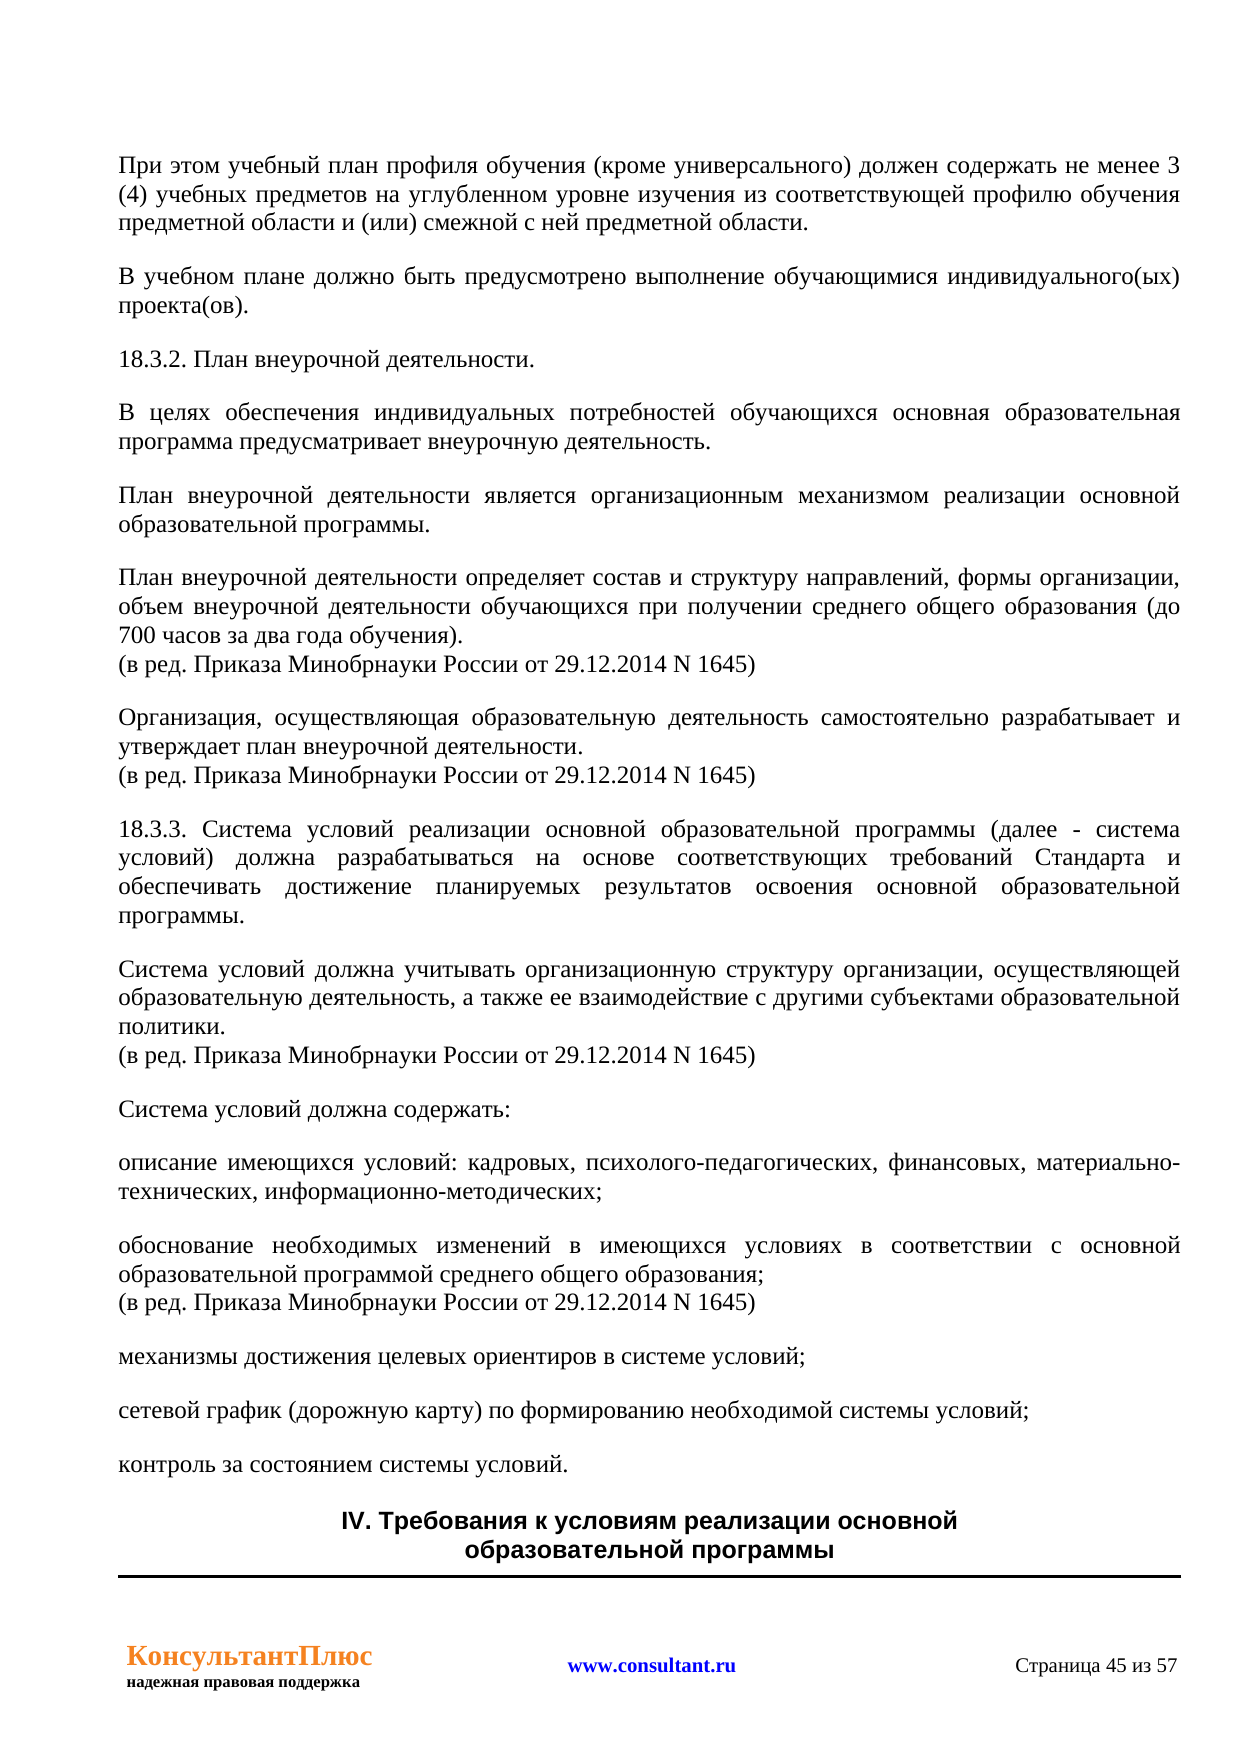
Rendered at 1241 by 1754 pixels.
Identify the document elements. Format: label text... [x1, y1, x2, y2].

text IV. Требования к условиям реализации основной [118, 1506, 1181, 1535]
text В целях обеспечения индивидуальных потребностей обучающихся основная образовательная программа предусматривает внеурочную деятельность. [118, 397, 1181, 455]
text сетевой график (дорожную карту) по формированию необходимой системы условий; [118, 1395, 1181, 1424]
text План внеурочной деятельности определяет состав и структуру направлений, формы организации, объем внеурочной деятельности обучающихся при получении среднего общего образования (до 700 часов за два года обучения). [118, 562, 1181, 649]
text (в ред. Приказа Минобрнауки России от 29.12.2014 N 1645) [118, 1040, 1181, 1069]
text План внеурочной деятельности является организационным механизмом реализации основной образовательной программы. [118, 480, 1181, 537]
text описание имеющихся условий: кадровых, психолого-педагогических, финансовых, материально-технических, информационно-методических; [118, 1147, 1181, 1205]
text (в ред. Приказа Минобрнауки России от 29.12.2014 N 1645) [118, 1287, 1181, 1316]
text (в ред. Приказа Минобрнауки России от 29.12.2014 N 1645) [118, 649, 1181, 677]
text контроль за состоянием системы условий. [118, 1449, 1181, 1477]
text механизмы достижения целевых ориентиров в системе условий; [118, 1341, 1181, 1370]
text Организация, осуществляющая образовательную деятельность самостоятельно разрабатывает и утверждает план внеурочной деятельности. [118, 702, 1181, 760]
text Система условий должна содержать: [118, 1094, 1181, 1122]
text (в ред. Приказа Минобрнауки России от 29.12.2014 N 1645) [118, 760, 1181, 789]
text 18.3.3. Система условий реализации основной образовательной программы (далее - система условий) должна разрабатываться на основе соответствующих требований Стандарта и обеспечивать достижение планируемых результатов освоения основной образовательной программы. [118, 814, 1181, 929]
text 18.3.2. План внеурочной деятельности. [118, 344, 1181, 372]
text При этом учебный план профиля обучения (кроме универсального) должен содержать не менее 3 (4) учебных предметов на углубленном уровне изучения из соответствующей профилю обучения предметной области и (или) смежной с ней предметной области. [118, 150, 1181, 236]
text В учебном плане должно быть предусмотрено выполнение обучающимися индивидуального(ых) проекта(ов). [118, 261, 1181, 319]
text Система условий должна учитывать организационную структуру организации, осуществляющей образовательную деятельность, а также ее взаимодействие с другими субъектами образовательной политики. [118, 954, 1181, 1040]
text обоснование необходимых изменений в имеющихся условиях в соответствии с основной образовательной программой среднего общего образования; [118, 1230, 1181, 1287]
text образовательной программы [118, 1535, 1181, 1564]
